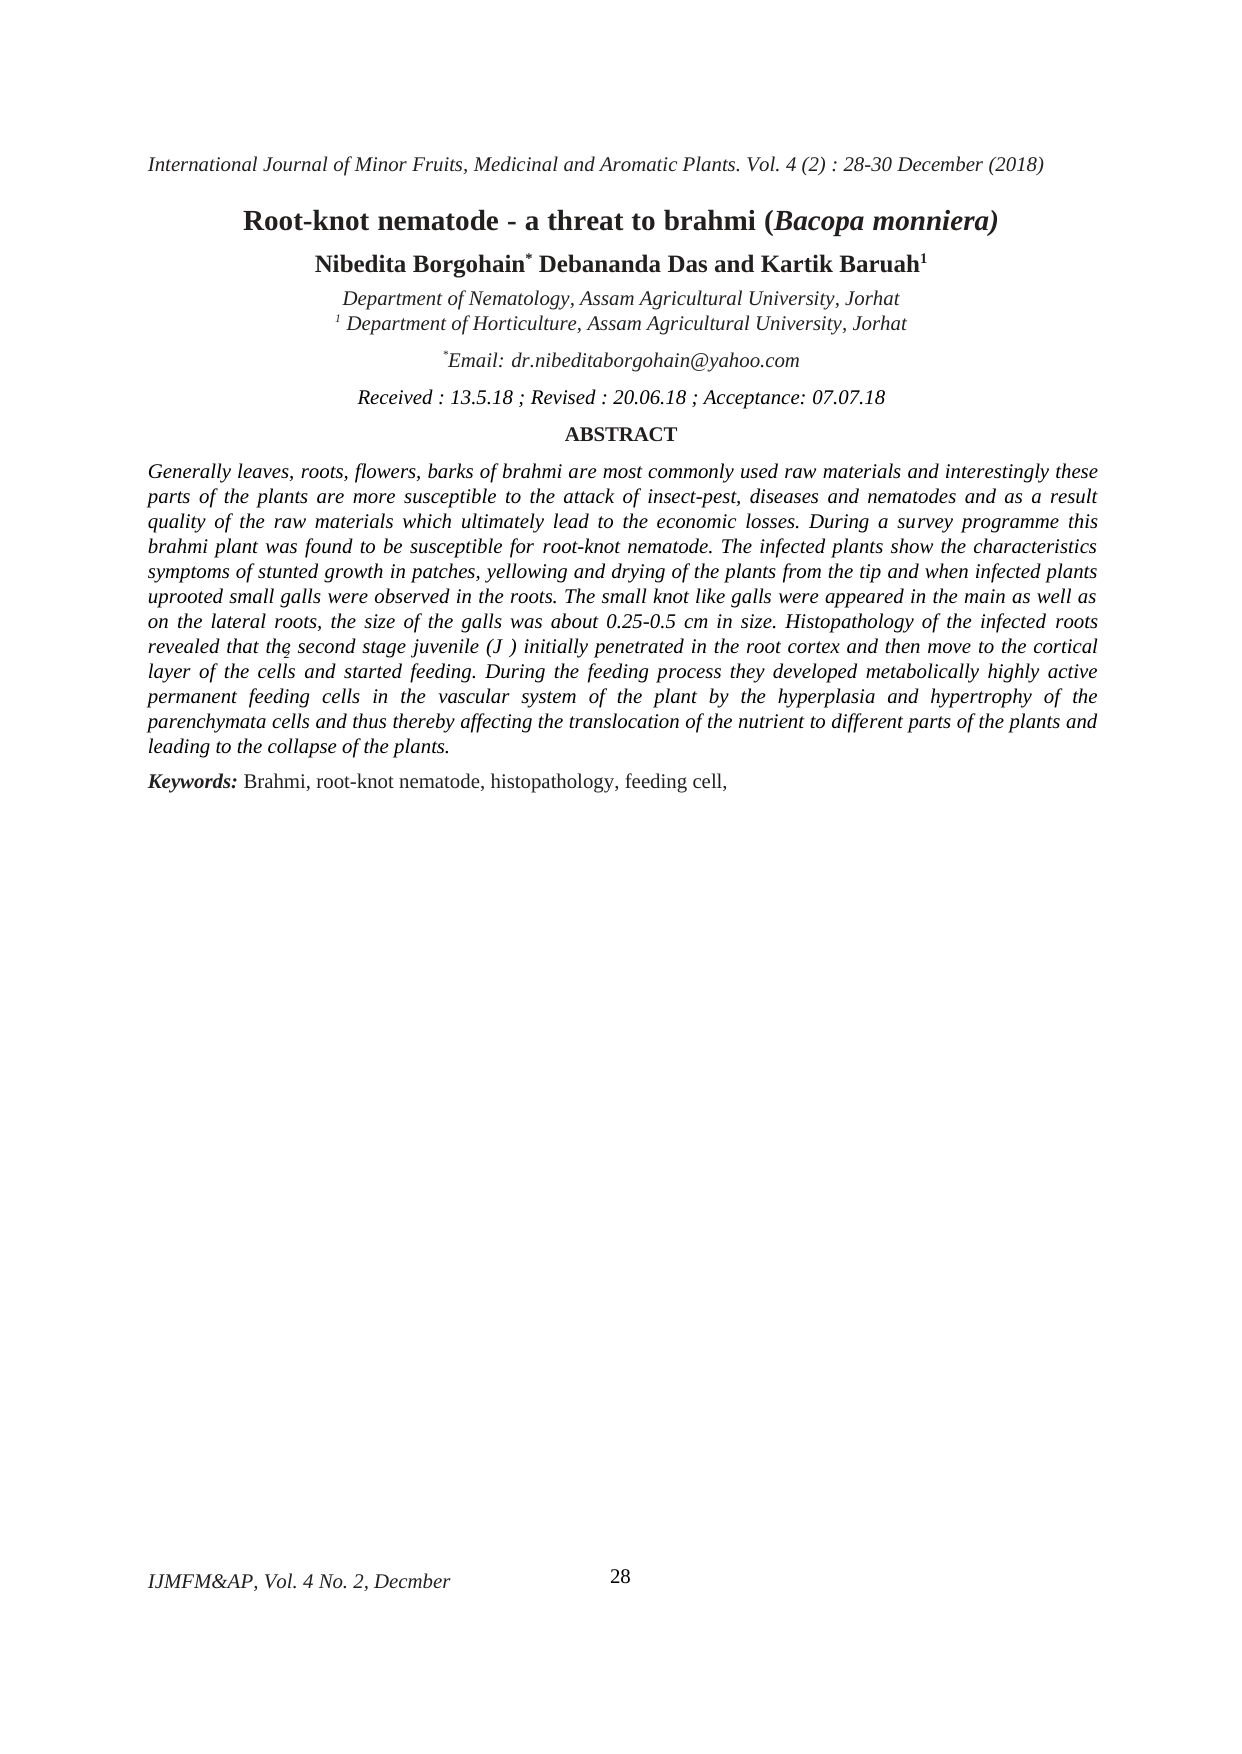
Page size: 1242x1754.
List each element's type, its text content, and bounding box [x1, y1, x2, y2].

text *Email: dr.nibeditaborgohain@yahoo.com [439, 348, 803, 372]
text Nibedita Borgohain* Debananda Das and Kartik Baruah1 [311, 249, 930, 278]
text Department of Nematology, Assam Agricultural University, Jorhat [340, 286, 902, 310]
text Root-knot nematode - a threat to brahmi (Bacopa monniera) [239, 203, 1003, 237]
text 1 Department of Horticulture, Assam Agricultural University, Jorhat [332, 311, 909, 335]
text ABSTRACT [560, 422, 682, 446]
text Received : 13.5.18 ; Revised : 20.06.18 ; Acceptance: 07.07.18 [353, 385, 889, 409]
text International Journal of Minor Fruits, Medicinal and Aromatic Plants. Vol. 4 (2) : 28-30 December (2018) [148, 152, 1106, 175]
text Generally leaves, roots, flowers, barks of brahmi are most commonly used raw materials and interestingly these parts of the plants are more susceptible to the attack of insect-pest, diseases and nematodes and as a result quality of the raw materials which ultimately lead to the economic losses. During a survey programme this brahmi plant was found to be susceptible for root-knot nematode. The infected plants show the characteristics symptoms of stunted growth in patches, yellowing and drying of the plants from the tip and when infected plants uprooted small galls were observed in the roots. The small knot like galls were appeared in the main as well as on the lateral roots, the size of the galls was about 0.25-0.5 cm in size. Histopathology of the infected roots revealed that the second stage juvenile (J ) initially penetrated in the root cortex and then move to the cortical layer of the cells and started feeding. During the feeding process they developed metabolically highly active permanent feeding cells in the vascular system of the plant by the hyperplasia and hypertrophy of the parenchymata cells and thus thereby affecting the translocation of the nutrient to different parts of the plants and leading to the collapse of the plants. [148, 458, 1098, 758]
text Keywords: Brahmi, root-knot nematode, histopathology, feeding cell, [148, 769, 728, 792]
